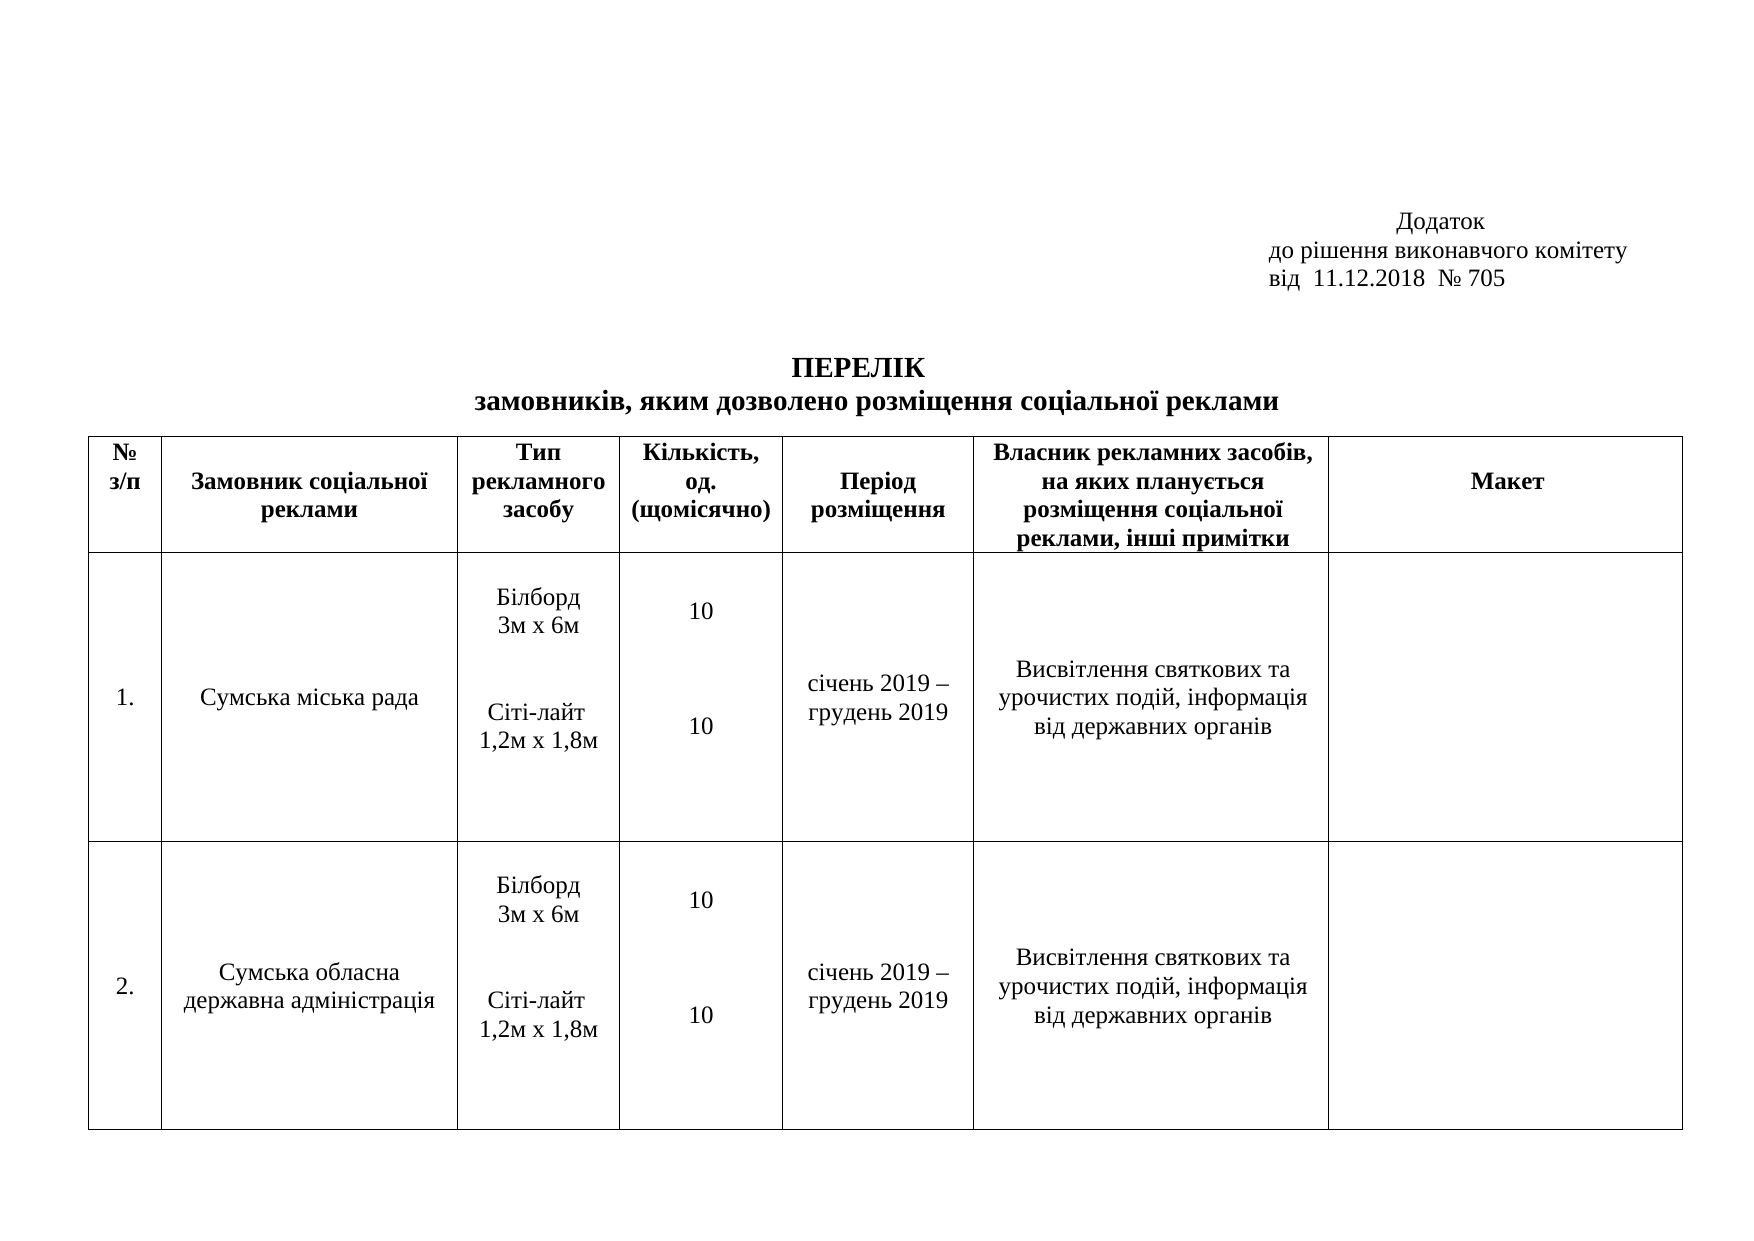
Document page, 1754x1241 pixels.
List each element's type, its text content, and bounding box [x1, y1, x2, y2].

table_cell Сумська обласна державна адміністрація [162, 842, 457, 1129]
table_cell [1329, 842, 1682, 1129]
table_header Власник рекламних засобів, на яких планується розміщення соціальної реклами, інші примітки [974, 437, 1328, 552]
table_cell [1329, 553, 1682, 841]
text замовників, яким дозволено розміщення соціальної реклами [89, 383, 1665, 417]
table_cell 1. [89, 553, 161, 841]
table_cell Висвітлення святкових та урочистих подій, інформація від державних органів [974, 553, 1328, 841]
table_header Період розміщення [783, 437, 973, 552]
table_cell 10 10 [620, 553, 782, 841]
table_header Тип рекламного засобу [458, 437, 619, 552]
table_header Макет [1329, 437, 1682, 552]
table_cell Сумська міська рада [162, 553, 457, 841]
table_cell січень 2019 – грудень 2019 [783, 842, 973, 1129]
table_cell Висвітлення святкових та урочистих подій, інформація від державних органів [974, 842, 1328, 1129]
table_header № з/п [89, 437, 161, 552]
text до рішення виконавчого комітету [1195, 235, 1665, 263]
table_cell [458, 842, 619, 1129]
table_cell 2. [89, 842, 161, 1129]
text ПЕРЕЛІК [51, 350, 1665, 383]
text Додаток [1285, 206, 1665, 235]
table_cell Білборд 3м х 6м Сіті-лайт 1,2м х 1,8м [458, 553, 619, 841]
table_cell 10 10 [620, 842, 782, 1129]
table_header Замовник соціальної реклами [162, 437, 457, 552]
table_cell січень 2019 – грудень 2019 [783, 553, 973, 841]
table_header Кількість, од. (щомісячно) [620, 437, 782, 552]
text від 11.12.2018 № 705 [1195, 263, 1665, 292]
